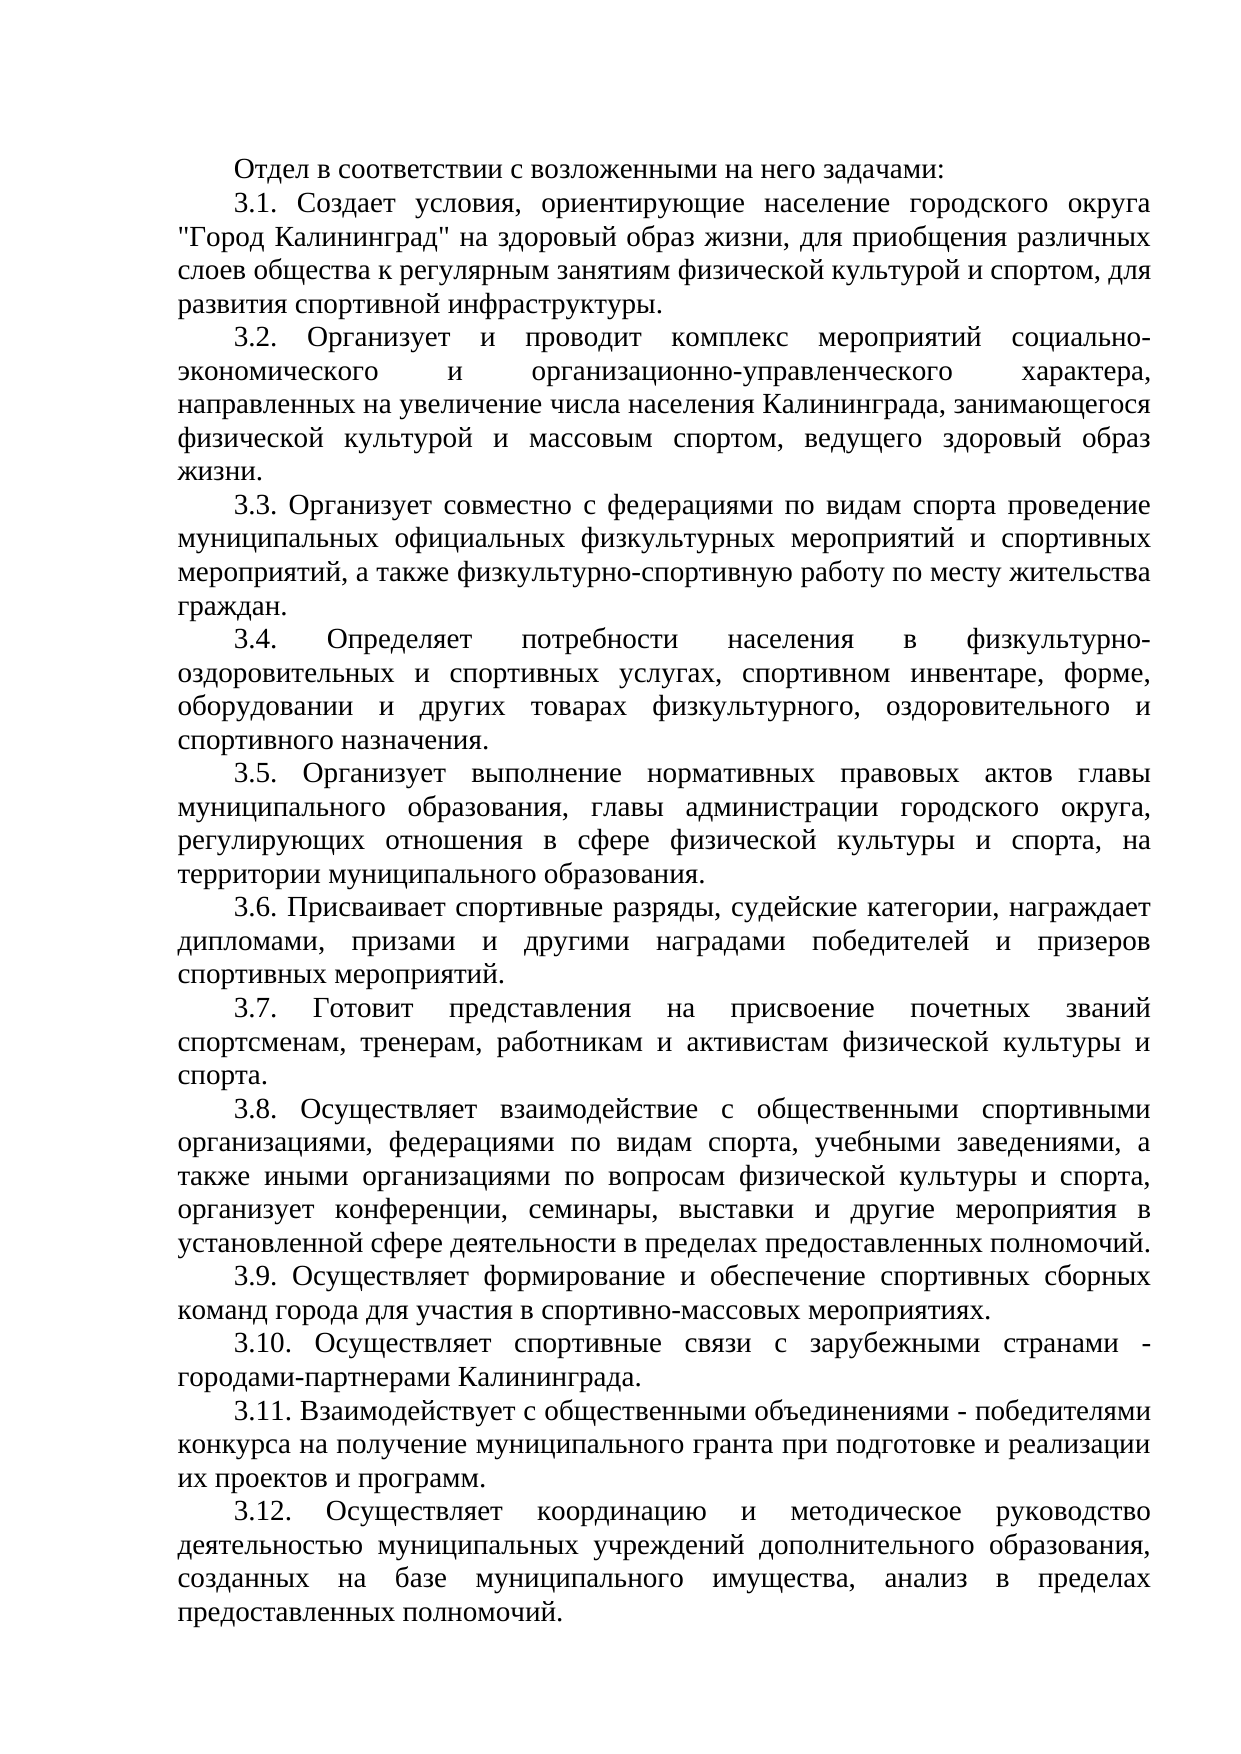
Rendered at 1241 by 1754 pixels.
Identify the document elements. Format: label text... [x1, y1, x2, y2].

text 3.7. Готовит представления на присвоение почетных званий спортсменам, тренерам, работникам и активистам физической культуры и спорта. [177, 990, 1152, 1091]
text 3.8. Осуществляет взаимодействие с общественными спортивными организациями, федерациями по видам спорта, учебными заведениями, а также иными организациями по вопросам физической культуры и спорта, организует конференции, семинары, выставки и другие мероприятия в установленной сфере деятельности в пределах предоставленных полномочий. [177, 1091, 1152, 1258]
text 3.10. Осуществляет спортивные связи с зарубежными странами - городами-партнерами Калининграда. [177, 1326, 1152, 1393]
text 3.6. Присваивает спортивные разряды, судейские категории, награждает дипломами, призами и другими наградами победителей и призеров спортивных мероприятий. [177, 889, 1152, 990]
text 3.12. Осуществляет координацию и методическое руководство деятельностью муниципальных учреждений дополнительного образования, созданных на базе муниципального имущества, анализ в пределах предоставленных полномочий. [177, 1493, 1152, 1627]
text Отдел в соответствии с возложенными на него задачами: [177, 152, 1152, 185]
text 3.2. Организует и проводит комплекс мероприятий социально-экономического и организационно-управленческого характера, направленных на увеличение числа населения Калининграда, занимающегося физической культурой и массовым спортом, ведущего здоровый образ жизни. [177, 319, 1152, 487]
text 3.4. Определяет потребности населения в физкультурно-оздоровительных и спортивных услугах, спортивном инвентаре, форме, оборудовании и других товарах физкультурного, оздоровительного и спортивного назначения. [177, 621, 1152, 755]
text 3.11. Взаимодействует с общественными объединениями - победителями конкурса на получение муниципального гранта при подготовке и реализации их проектов и программ. [177, 1393, 1152, 1493]
text 3.5. Организует выполнение нормативных правовых актов главы муниципального образования, главы администрации городского округа, регулирующих отношения в сфере физической культуры и спорта, на территории муниципального образования. [177, 755, 1152, 889]
text 3.3. Организует совместно с федерациями по видам спорта проведение муниципальных официальных физкультурных мероприятий и спортивных мероприятий, а также физкультурно-спортивную работу по месту жительства граждан. [177, 487, 1152, 621]
text 3.1. Создает условия, ориентирующие население городского округа "Город Калининград" на здоровый образ жизни, для приобщения различных слоев общества к регулярным занятиям физической культурой и спортом, для развития спортивной инфраструктуры. [177, 185, 1152, 319]
text 3.9. Осуществляет формирование и обеспечение спортивных сборных команд города для участия в спортивно-массовых мероприятиях. [177, 1258, 1152, 1326]
